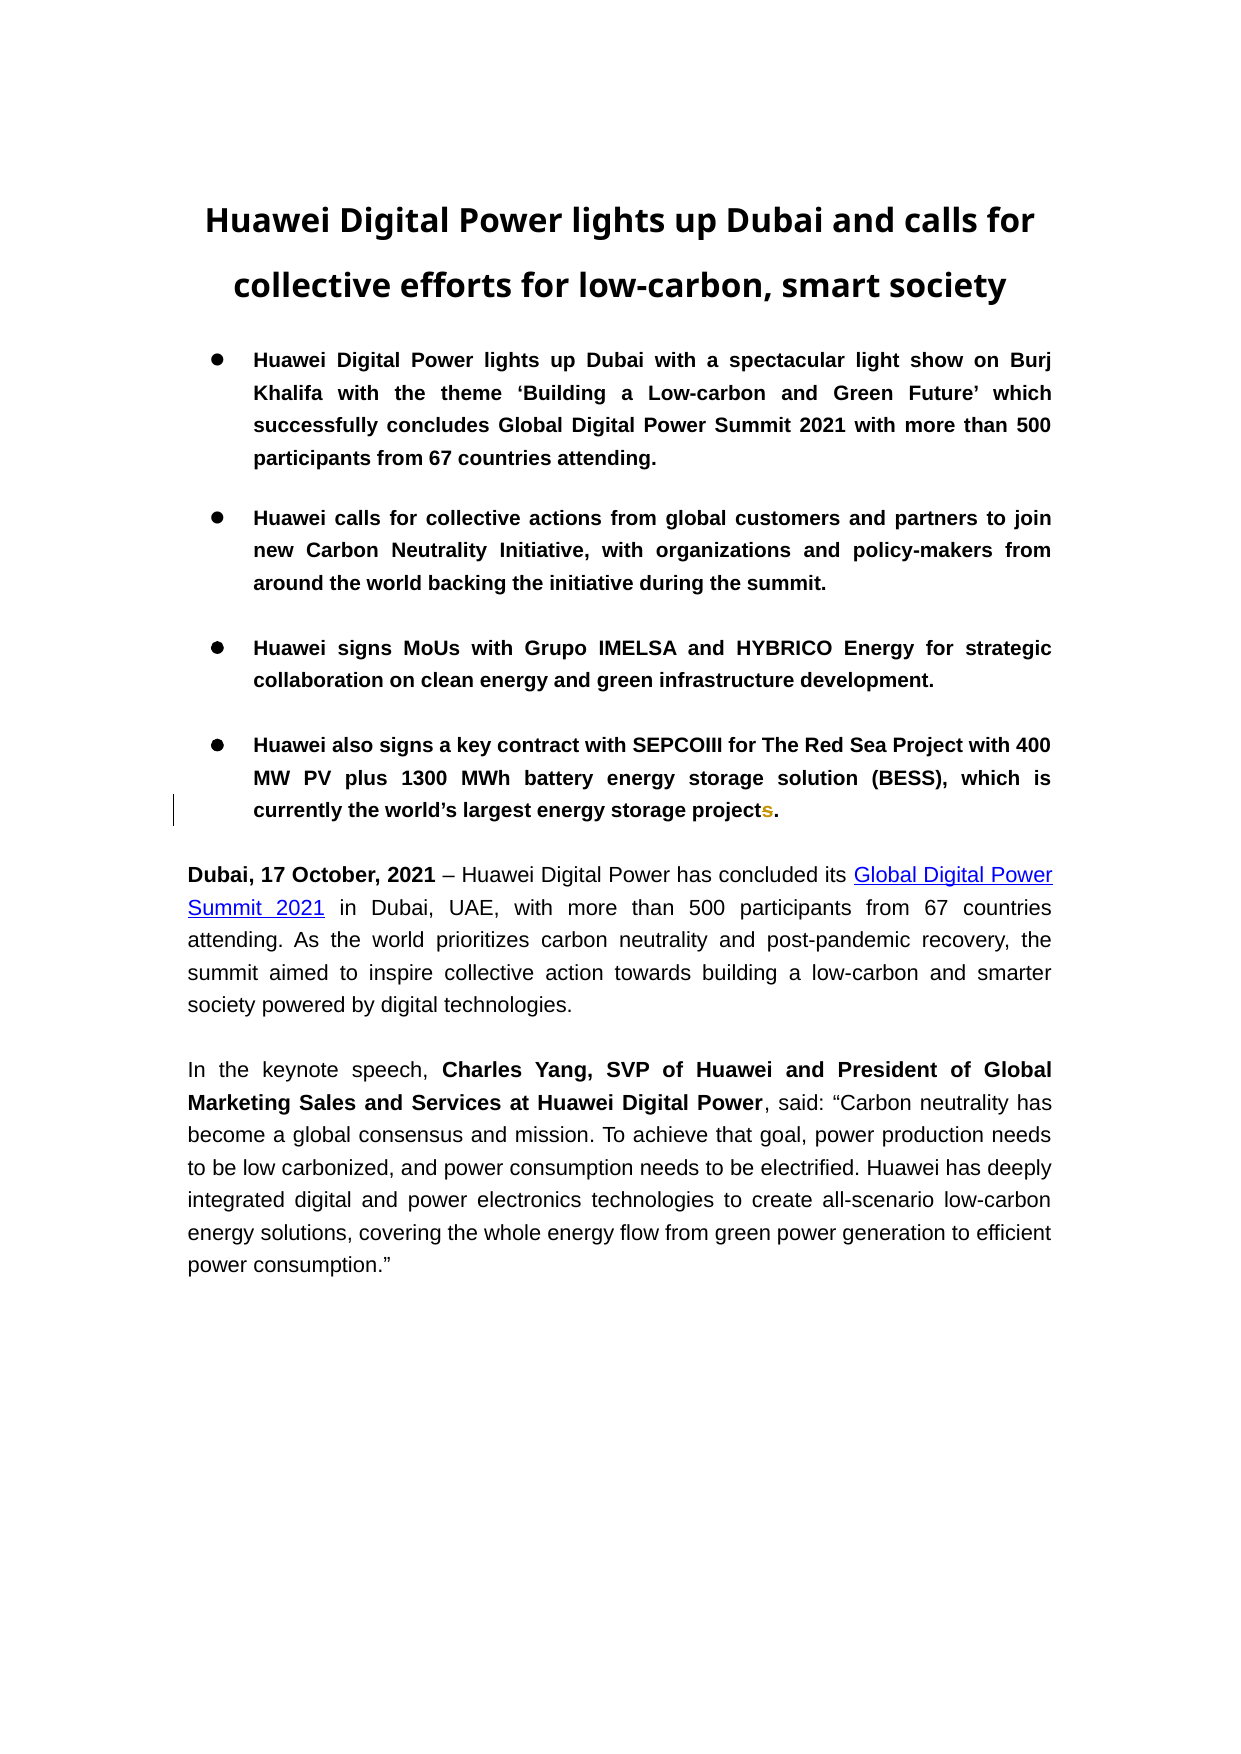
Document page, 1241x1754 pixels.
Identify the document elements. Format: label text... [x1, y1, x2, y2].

list Huawei signs MoUs with Grupo IMELSA and HYBRICO Energy for strategic collaboration on clean energy and green infrastructure development. [209, 631, 1053, 696]
title Huawei Digital Power lights up Dubai and calls for collective efforts for low-carbon, smart society [187, 187, 1053, 317]
list Huawei also signs a key contract with SEPCOIII for The Red Sea Project with 400 MW PV plus 1300 MWh battery energy storage solution (BESS), which is currently the world’s largest energy storage project. [209, 729, 1053, 826]
text Dubai, 17 October, 2021 – Huawei Digital Power has concluded its Global Digital Power Summit 2021 in Dubai, UAE, with more than 500 participants from 67 countries attending. As the world prioritizes carbon neutrality and post-pandemic recovery, the summit aimed to inspire collective action towards building a low-carbon and smarter society powered by digital technologies. [187, 859, 1053, 1021]
subtitle Huawei Digital Power lights up Dubai with a spectacular light show on Burj Khalifa with the theme ‘Building a Low-carbon and Green Future’ which successfully concludes Global Digital Power Summit 2021 with more than 500 participants from 67 countries attending. [209, 344, 1053, 474]
text In the keynote speech, Charles Yang, SVP of Huawei and President of Global Marketing Sales and Services at Huawei Digital Power, said: “Carbon neutrality has become a global consensus and mission. To achieve that goal, power production needs to be low carbonized, and power consumption needs to be electrified. Huawei has deeply integrated digital and power electronics technologies to create all-scenario low-carbon energy solutions, covering the whole energy flow from green power generation to efficient power consumption.” [187, 1054, 1053, 1281]
subtitle Huawei calls for collective actions from global customers and partners to join new Carbon Neutrality Initiative, with organizations and policy-makers from around the world backing the initiative during the summit. [209, 501, 1053, 599]
